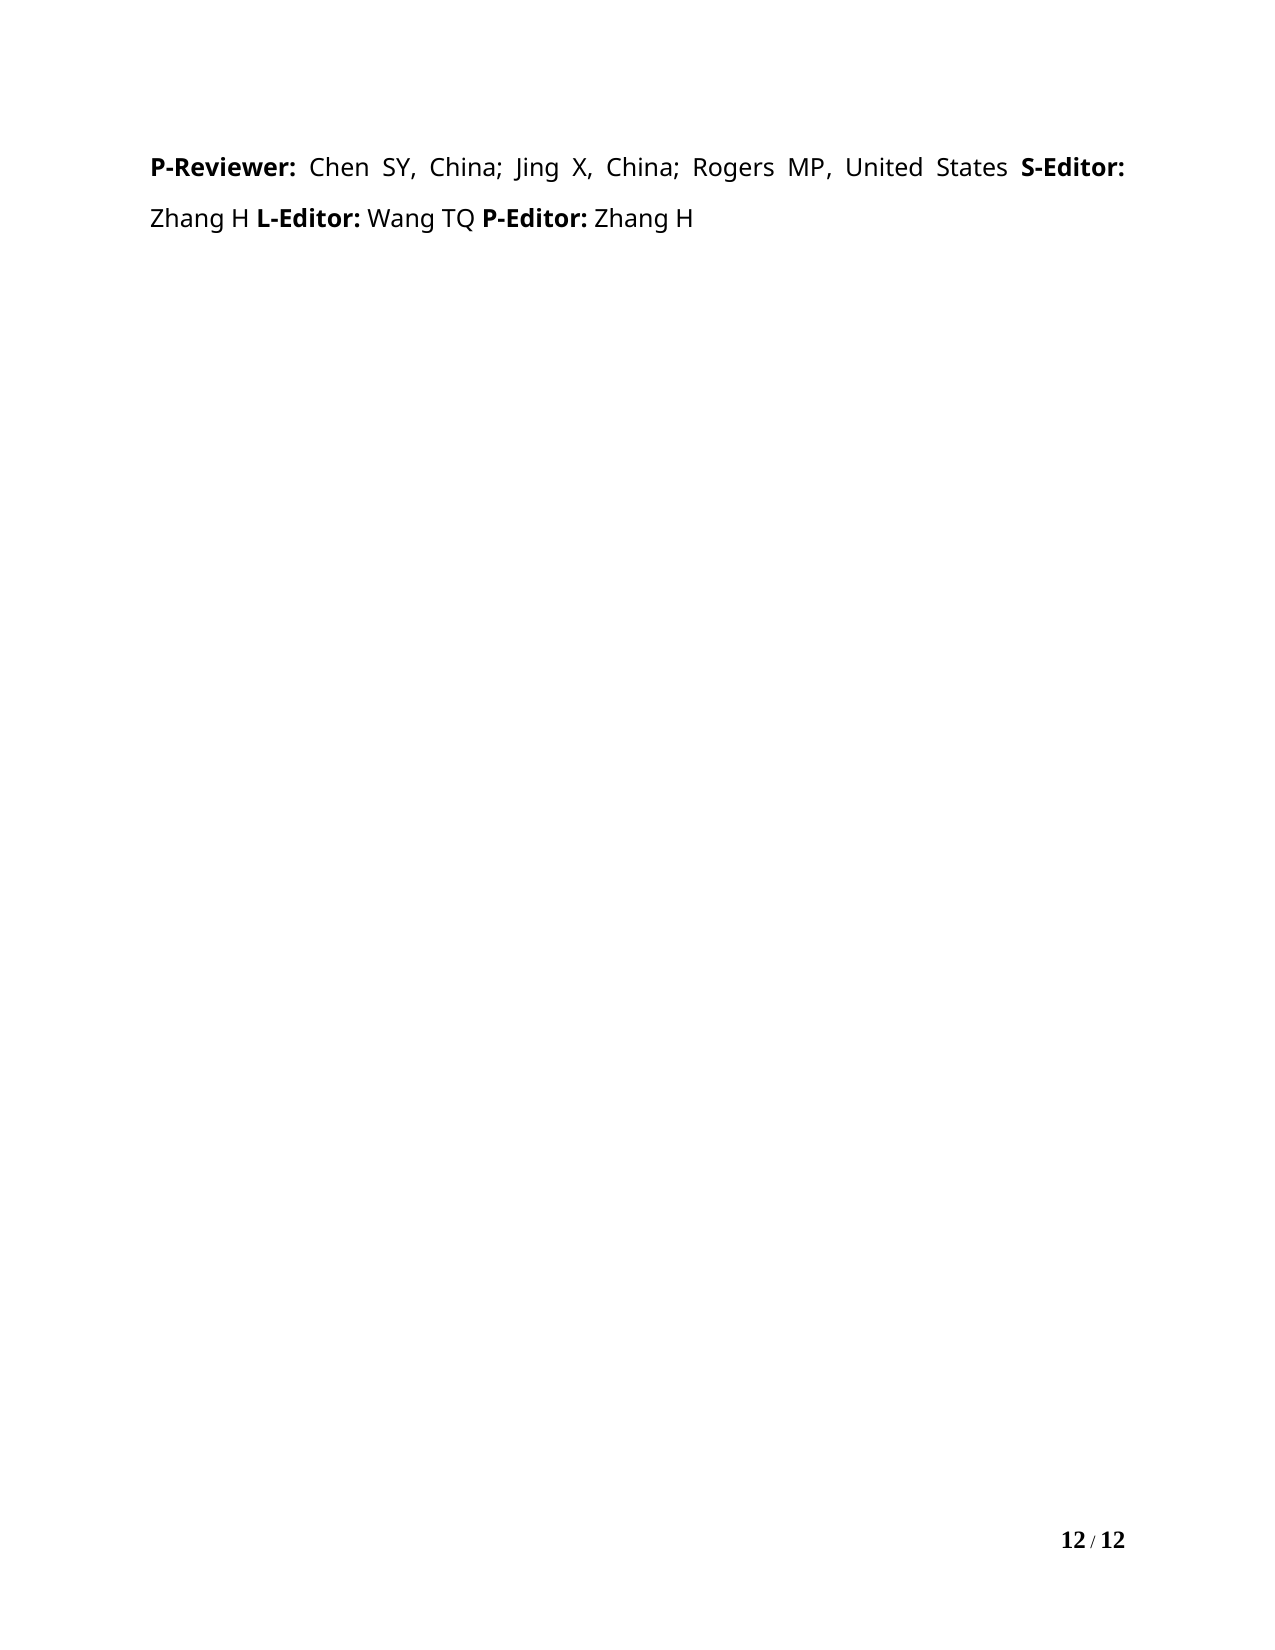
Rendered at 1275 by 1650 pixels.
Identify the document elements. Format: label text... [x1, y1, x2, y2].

text P-Reviewer: Chen SY, China; Jing X, China; Rogers MP, United States S-Editor: Zhang H L-Editor: Wang TQ P-Editor: Zhang H [150, 150, 1125, 235]
